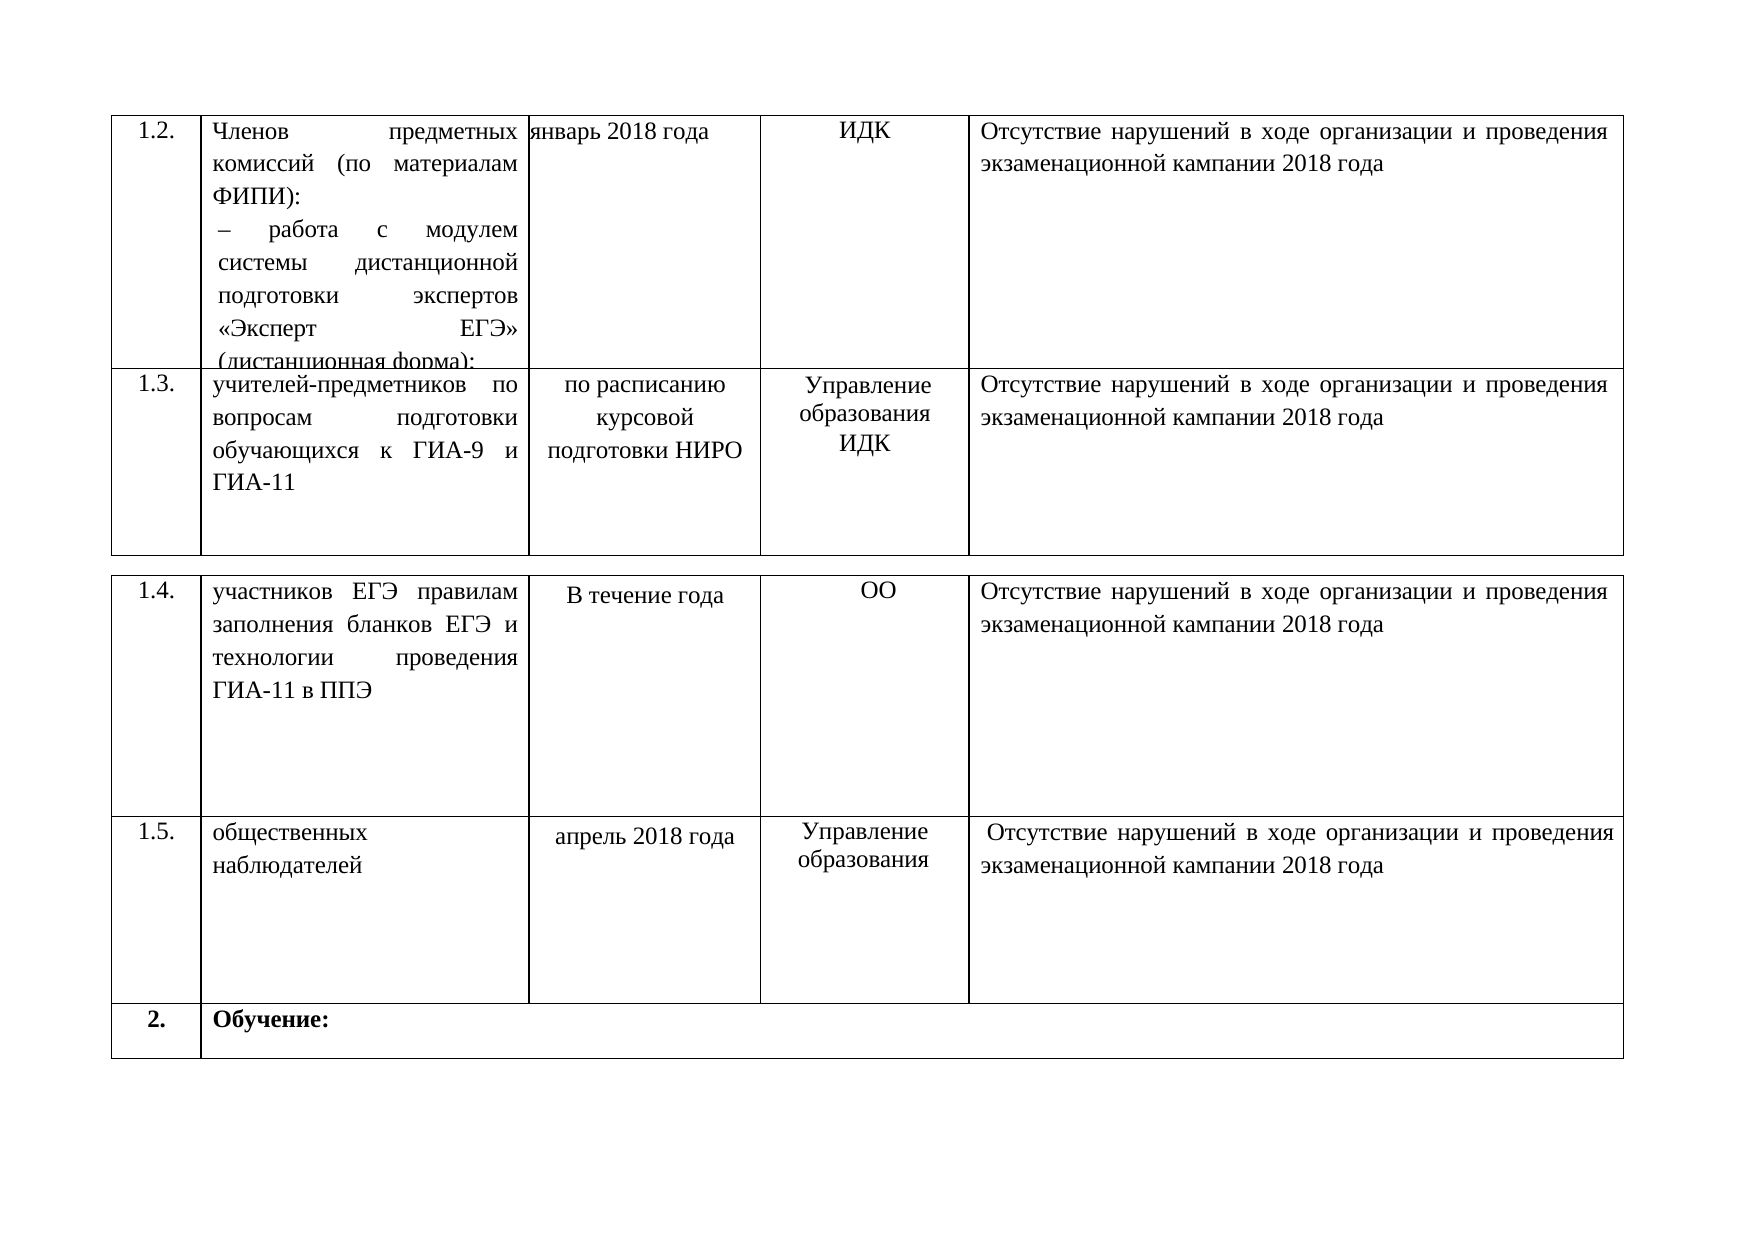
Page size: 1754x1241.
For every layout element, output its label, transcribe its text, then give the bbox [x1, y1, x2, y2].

table_cell Управление образования ИДК [761, 369, 968, 555]
table_cell ИДК [761, 116, 968, 368]
table_header 1.4. [112, 576, 200, 816]
table_header ОО [761, 576, 968, 816]
table_header В течение года [530, 576, 760, 816]
table_cell Отсутствие нарушений в ходе организации и проведения экзаменационной кампании 2018 года [970, 817, 1623, 1003]
table_header участников ЕГЭ правилам заполнения бланков ЕГЭ и технологии проведения ГИА-11 в ППЭ [202, 576, 528, 816]
table_cell общественных наблюдателей [202, 817, 528, 1003]
table_header Отсутствие нарушений в ходе организации и проведения экзаменационной кампании 2018 года [970, 576, 1623, 816]
table_cell 1.3. [112, 369, 200, 555]
table_cell Членов предметных комиссий (по материалам ФИПИ): – работа с модулем системы дистанционной подготовки экспертов «Эксперт ЕГЭ» (дистанционная форма); [202, 116, 528, 368]
table_cell 1.2. [112, 116, 200, 368]
table_cell по расписанию курсовой подготовки НИРО [530, 369, 760, 555]
table_cell учителей-предметников по вопросам подготовки обучающихся к ГИА-9 и ГИА-11 [202, 369, 528, 555]
table_cell Обучение: [202, 1004, 1623, 1058]
table_cell Управление образования [761, 817, 968, 1003]
table_cell 1.5. [112, 817, 200, 1003]
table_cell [970, 116, 1623, 368]
table_cell Отсутствие нарушений в ходе организации и проведения экзаменационной кампании 2018 года [970, 369, 1623, 555]
table_cell январь 2018 года [530, 116, 760, 368]
table_cell 2. [112, 1004, 200, 1058]
table_cell апрель 2018 года [530, 817, 760, 1003]
